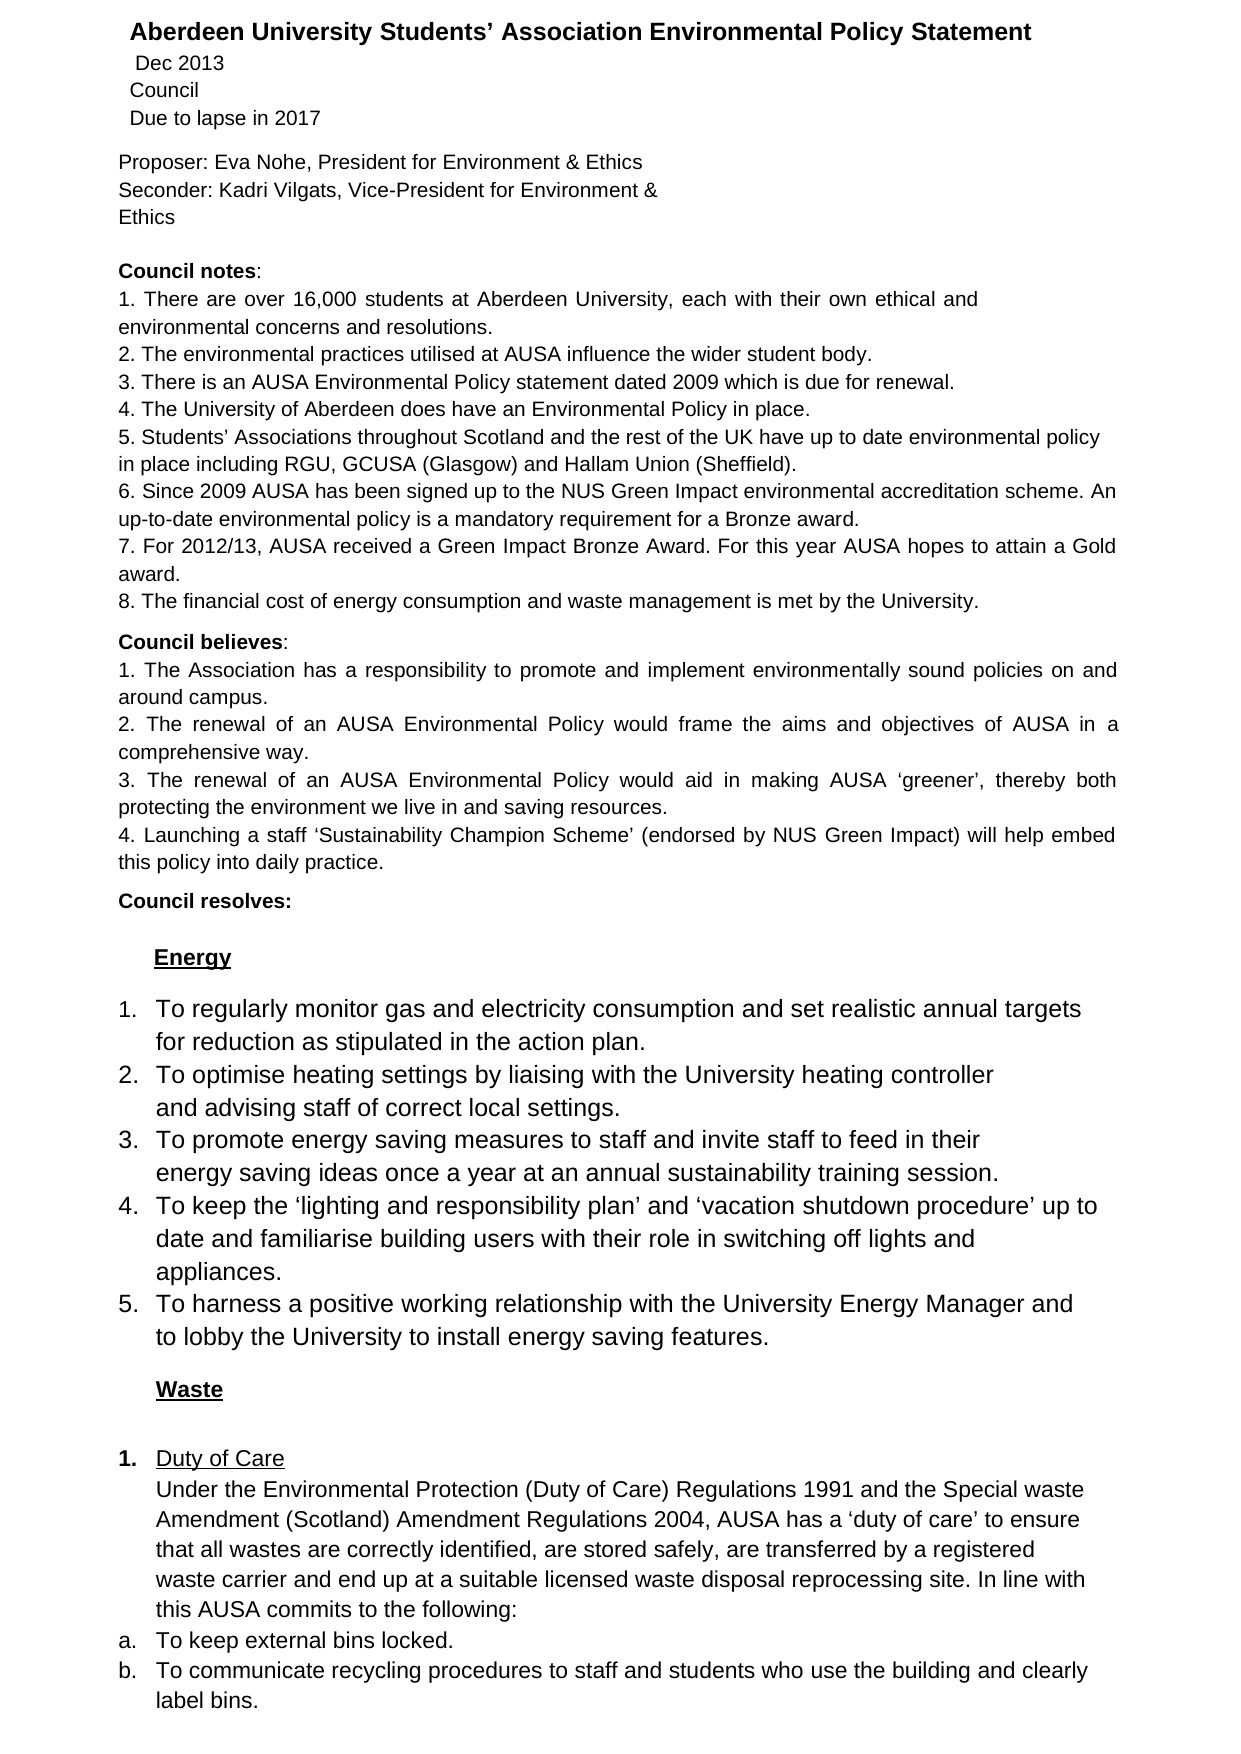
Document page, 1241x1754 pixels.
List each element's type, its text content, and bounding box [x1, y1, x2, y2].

list There are over 16,000 students at Aberdeen University, each with their own ethical and environmental concerns and resolutions. [118, 287, 1117, 338]
list Students’ Associations throughout Scotland and the rest of the UK have up to date environmental policy in place including RGU, GCUSA (Glasgow) and Hallam Union (Sheffield). [118, 424, 1117, 476]
list The renewal of an AUSA Environmental Policy would aid in making AUSA ‘greener’, thereby both protecting the environment we live in and saving resources. [118, 767, 1117, 819]
text Dec 2013 [135, 50, 1130, 74]
text Proposer: Eva Nohe, President for Environment & Ethics Seconder: Kadri Vilgats, Vice-President for Environment & Ethics [118, 150, 713, 229]
list Launching a staff ‘Sustainability Champion Scheme’ (endorsed by NUS Green Impact) will help embed this policy into daily practice. [118, 822, 1117, 874]
list For 2012/13, AUSA received a Green Impact Bronze Award. For this year AUSA hopes to attain a Gold award. [118, 534, 1117, 586]
text Waste [156, 1376, 1130, 1402]
text up-to-date environmental policy is a mandatory requirement for a Bronze award. [118, 507, 1130, 531]
list The financial cost of energy consumption and waste management is met by the University. [118, 589, 1130, 613]
list To promote energy saving measures to staff and invite staff to feed in their energy saving ideas once a year at an annual sustainability training session. [118, 1126, 1057, 1187]
list To keep external bins locked. [118, 1627, 1130, 1653]
text comprehensive way. [118, 740, 1130, 764]
text Under the Environmental Protection (Duty of Care) Regulations 1991 and the Special waste Amendment (Scotland) Amendment Regulations 2004, AUSA has a ‘duty of care’ to ensure that all wastes are correctly identified, are stored safely, are transferred by a registered waste carrier and end up at a suitable licensed waste disposal reprocessing site. In line with this AUSA commits to the following: [156, 1476, 1101, 1623]
list To keep the ‘lighting and responsibility plan’ and ‘vacation shutdown procedure’ up to date and familiarise building users with their role in switching off lights and appliances. [118, 1191, 1103, 1285]
text Council believes: [118, 630, 1130, 654]
list To communicate recycling procedures to staff and students who use the building and clearly label bins. [118, 1657, 1088, 1713]
list To optimise heating settings by liaising with the University heating controller and advising staff of correct local settings. [118, 1060, 1036, 1121]
text Council resolves: [118, 889, 1130, 913]
text Aberdeen University Students’ Association Environmental Policy Statement [129, 17, 1130, 46]
list The Association has a responsibility to promote and implement environmentally sound policies on and around campus. [118, 658, 1117, 709]
list The renewal of an AUSA Environmental Policy would frame the aims and objectives of AUSA in a [118, 713, 1130, 736]
text Energy [106, 944, 279, 970]
text Due to lapse in 2017 [129, 105, 1130, 129]
text Council notes: [118, 259, 1130, 283]
list Since 2009 AUSA has been signed up to the NUS Green Impact environmental accreditation scheme. An [118, 479, 1130, 503]
list To harness a positive working relationship with the University Energy Manager and to lobby the University to install energy saving features. [118, 1289, 1094, 1351]
list The environmental practices utilised at AUSA influence the wider student body. [118, 342, 1130, 366]
text Council [129, 78, 1130, 102]
list There is an AUSA Environmental Policy statement dated 2009 which is due for renewal. [118, 369, 1130, 393]
list The University of Aberdeen does have an Environmental Policy in place. [118, 397, 1130, 421]
text 1. To regularly monitor gas and electricity consumption and set realistic annual targets for reduction as stipulated in the action plan. [118, 994, 1111, 1056]
list Duty of Care [118, 1445, 1130, 1471]
